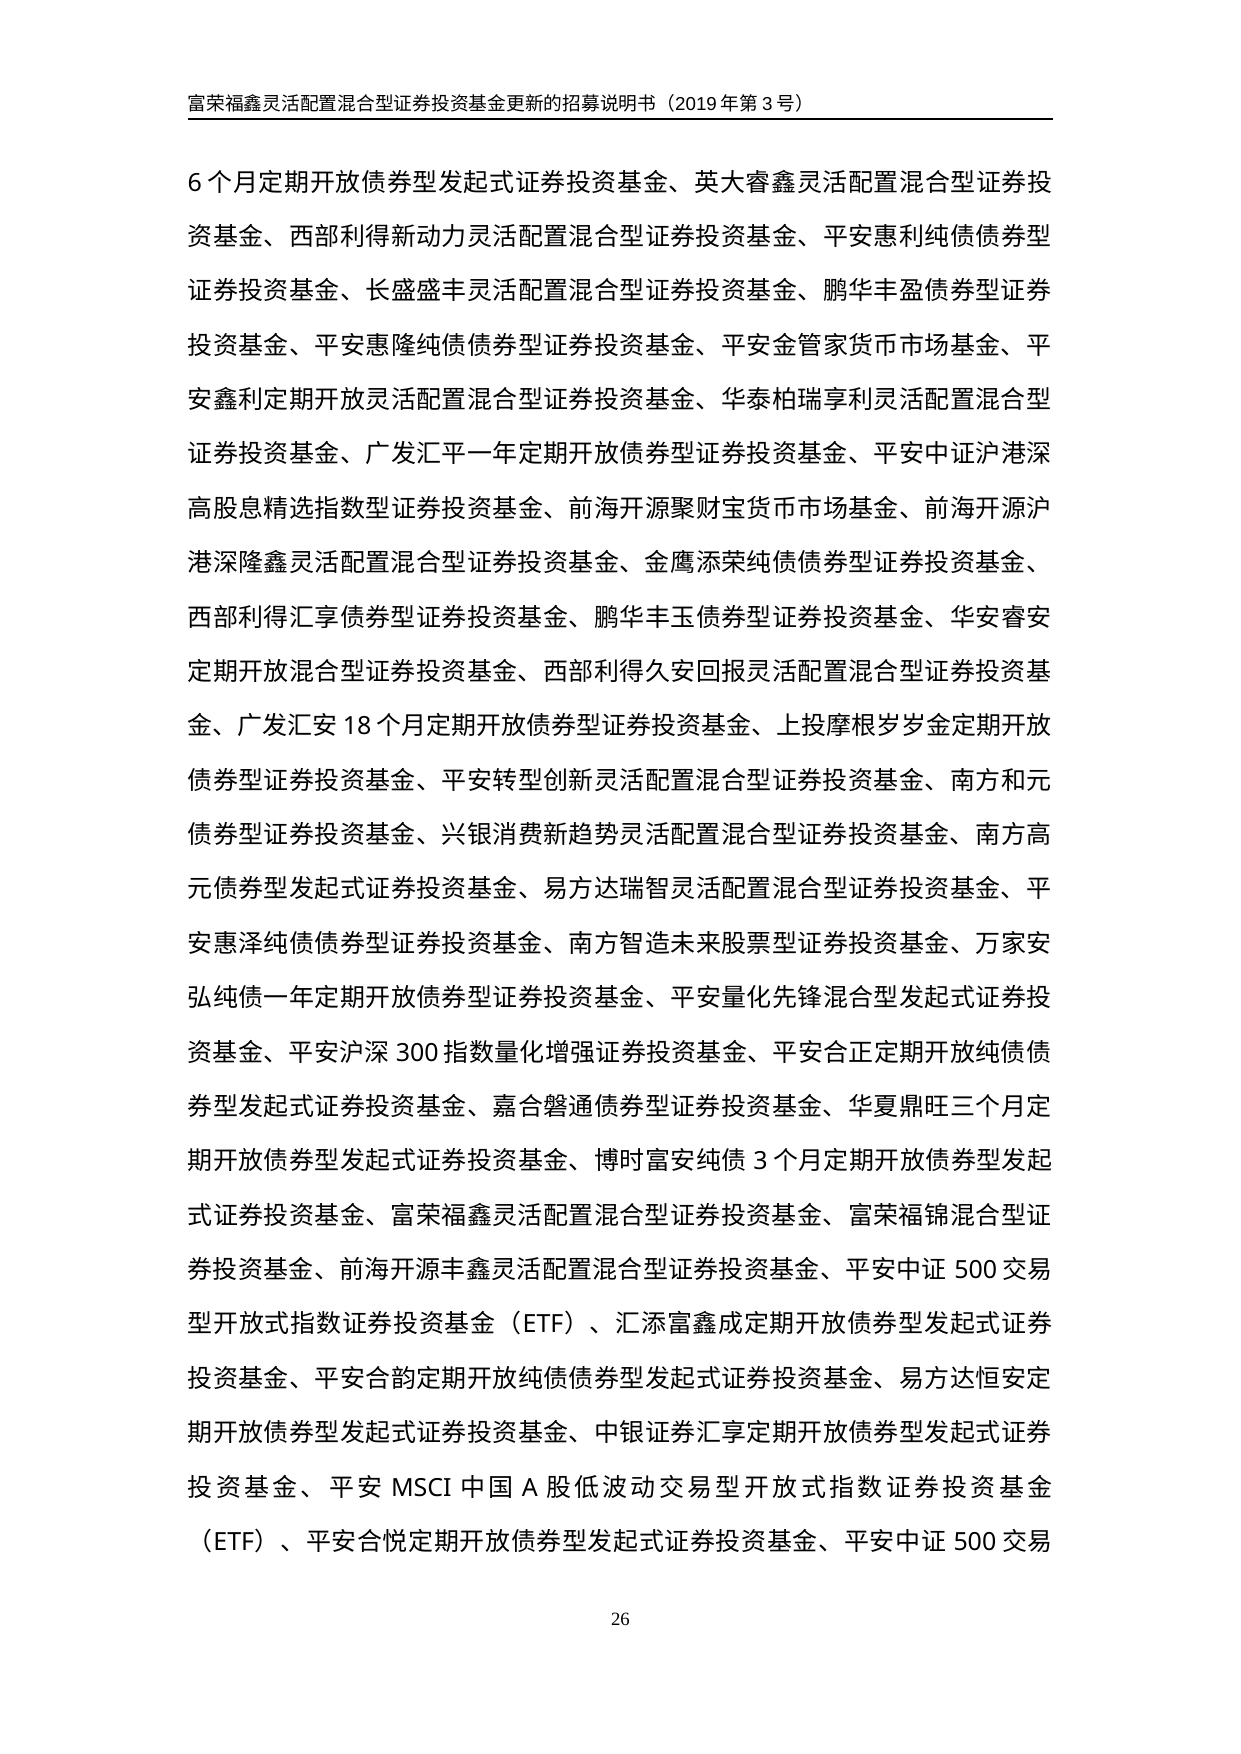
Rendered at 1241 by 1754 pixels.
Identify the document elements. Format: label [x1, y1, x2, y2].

text [187, 162, 1053, 1558]
